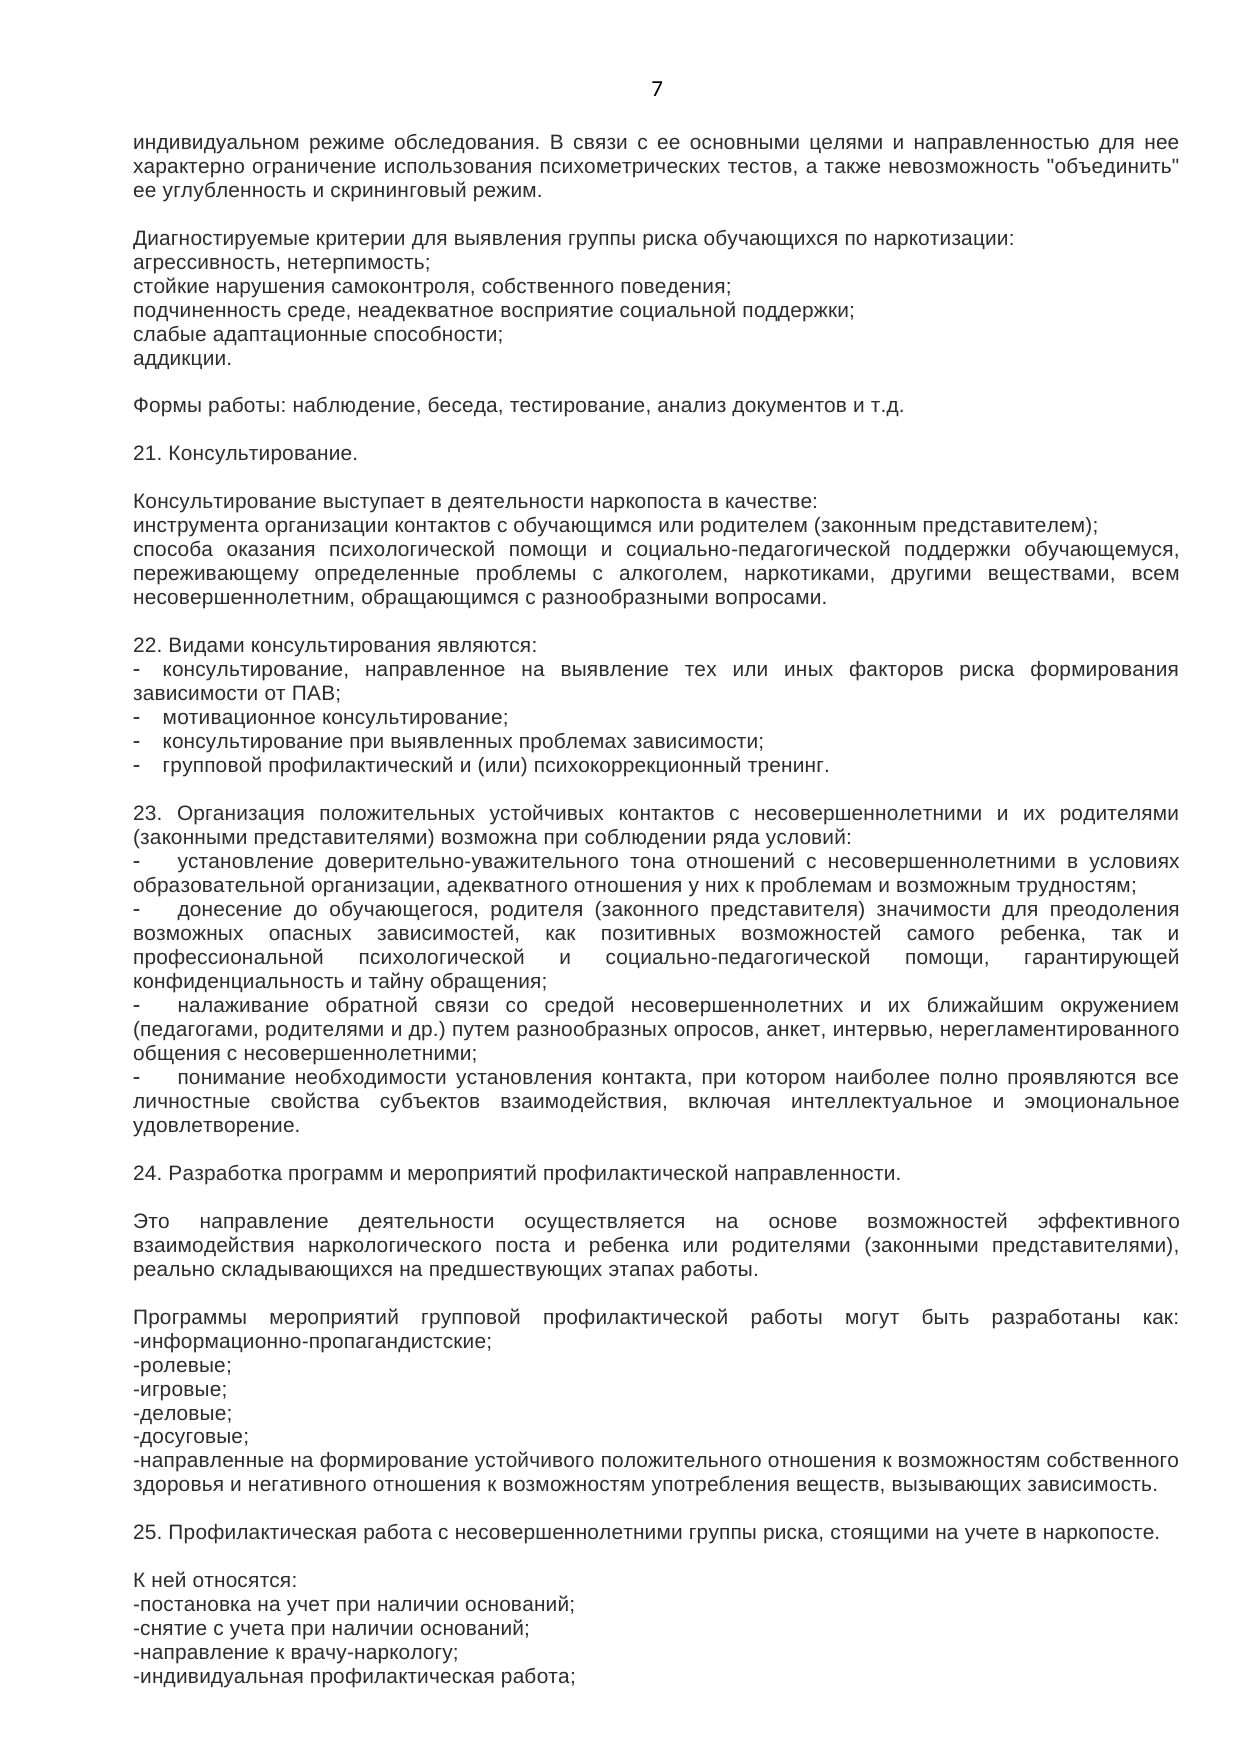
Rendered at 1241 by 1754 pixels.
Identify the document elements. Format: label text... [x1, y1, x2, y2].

text Программы мероприятий групповой профилактической работы могут быть разработаны как: -информационно-пропагандистские; -ролевые; -игровые; -деловые; -досуговые; -направленные на формирование устойчивого положительного отношения к возможностям собственного здоровья и негативного отношения к возможностям употребления веществ, вызывающих зависимость. [133, 1281, 1181, 1496]
text Диагностируемые критерии для выявления группы риска обучающихся по наркотизации: [133, 202, 1181, 249]
list консультирование, направленное на выявление тех или иных факторов риска формирования зависимости от ПАВ; [133, 657, 1181, 705]
text способа оказания психологической помощи и социально-педагогической поддержки обучающемуся, переживающему определенные проблемы с алкоголем, наркотиками, другими веществами, всем несовершеннолетним, обращающимся с разнообразными вопросами. [133, 537, 1181, 609]
text Формы работы: наблюдение, беседа, тестирование, анализ документов и т.д. [133, 369, 1181, 417]
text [133, 130, 1181, 202]
text агрессивность, нетерпимость; [133, 249, 1181, 273]
text 25. Профилактическая работа с несовершеннолетними группы риска, стоящими на учете в наркопосте. [133, 1496, 1181, 1544]
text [133, 1544, 1181, 1688]
list мотивационное консультирование; [133, 705, 1181, 729]
list установление доверительно-уважительного тона отношений с несовершеннолетними в условиях образовательной организации, адекватного отношения у них к проблемам и возможным трудностям; [133, 849, 1181, 897]
list донесение до обучающегося, родителя (законного представителя) значимости для преодоления возможных опасных зависимостей, как позитивных возможностей самого ребенка, так и профессиональной психологической и социально-педагогической помощи, гарантирующей конфиденциальность и тайну обращения; [133, 897, 1181, 993]
list групповой профилактический и (или) психокоррекционный тренинг. [133, 753, 1181, 777]
text 23. Организация положительных устойчивых контактов с несовершеннолетними и их родителями (законными представителями) возможна при соблюдении ряда условий: [133, 777, 1181, 849]
text 21. Консультирование. [133, 417, 1181, 465]
text Консультирование выступает в деятельности наркопоста в качестве: [133, 465, 1181, 513]
list налаживание обратной связи со средой несовершеннолетних и их ближайшим окружением (педагогами, родителями и др.) путем разнообразных опросов, анкет, интервью, нерегламентированного общения с несовершеннолетними; [133, 993, 1181, 1065]
text инструмента организации контактов с обучающимся или родителем (законным представителем); [133, 513, 1181, 537]
list понимание необходимости установления контакта, при котором наиболее полно проявляются все личностные свойства субъектов взаимодействия, включая интеллектуальное и эмоциональное удовлетворение. [133, 1065, 1181, 1137]
text слабые адаптационные способности; [133, 321, 1181, 345]
text 24. Разработка программ и мероприятий профилактической направленности. [133, 1137, 1181, 1185]
text подчиненность среде, неадекватное восприятие социальной поддержки; [133, 297, 1181, 321]
text 22. Видами консультирования являются: [133, 609, 1181, 657]
text аддикции. [133, 345, 1181, 369]
text стойкие нарушения самоконтроля, собственного поведения; [133, 273, 1181, 297]
text Это направление деятельности осуществляется на основе возможностей эффективного взаимодействия наркологического поста и ребенка или родителями (законными представителями), реально складывающихся на предшествующих этапах работы. [133, 1185, 1181, 1281]
list консультирование при выявленных проблемах зависимости; [133, 729, 1181, 753]
